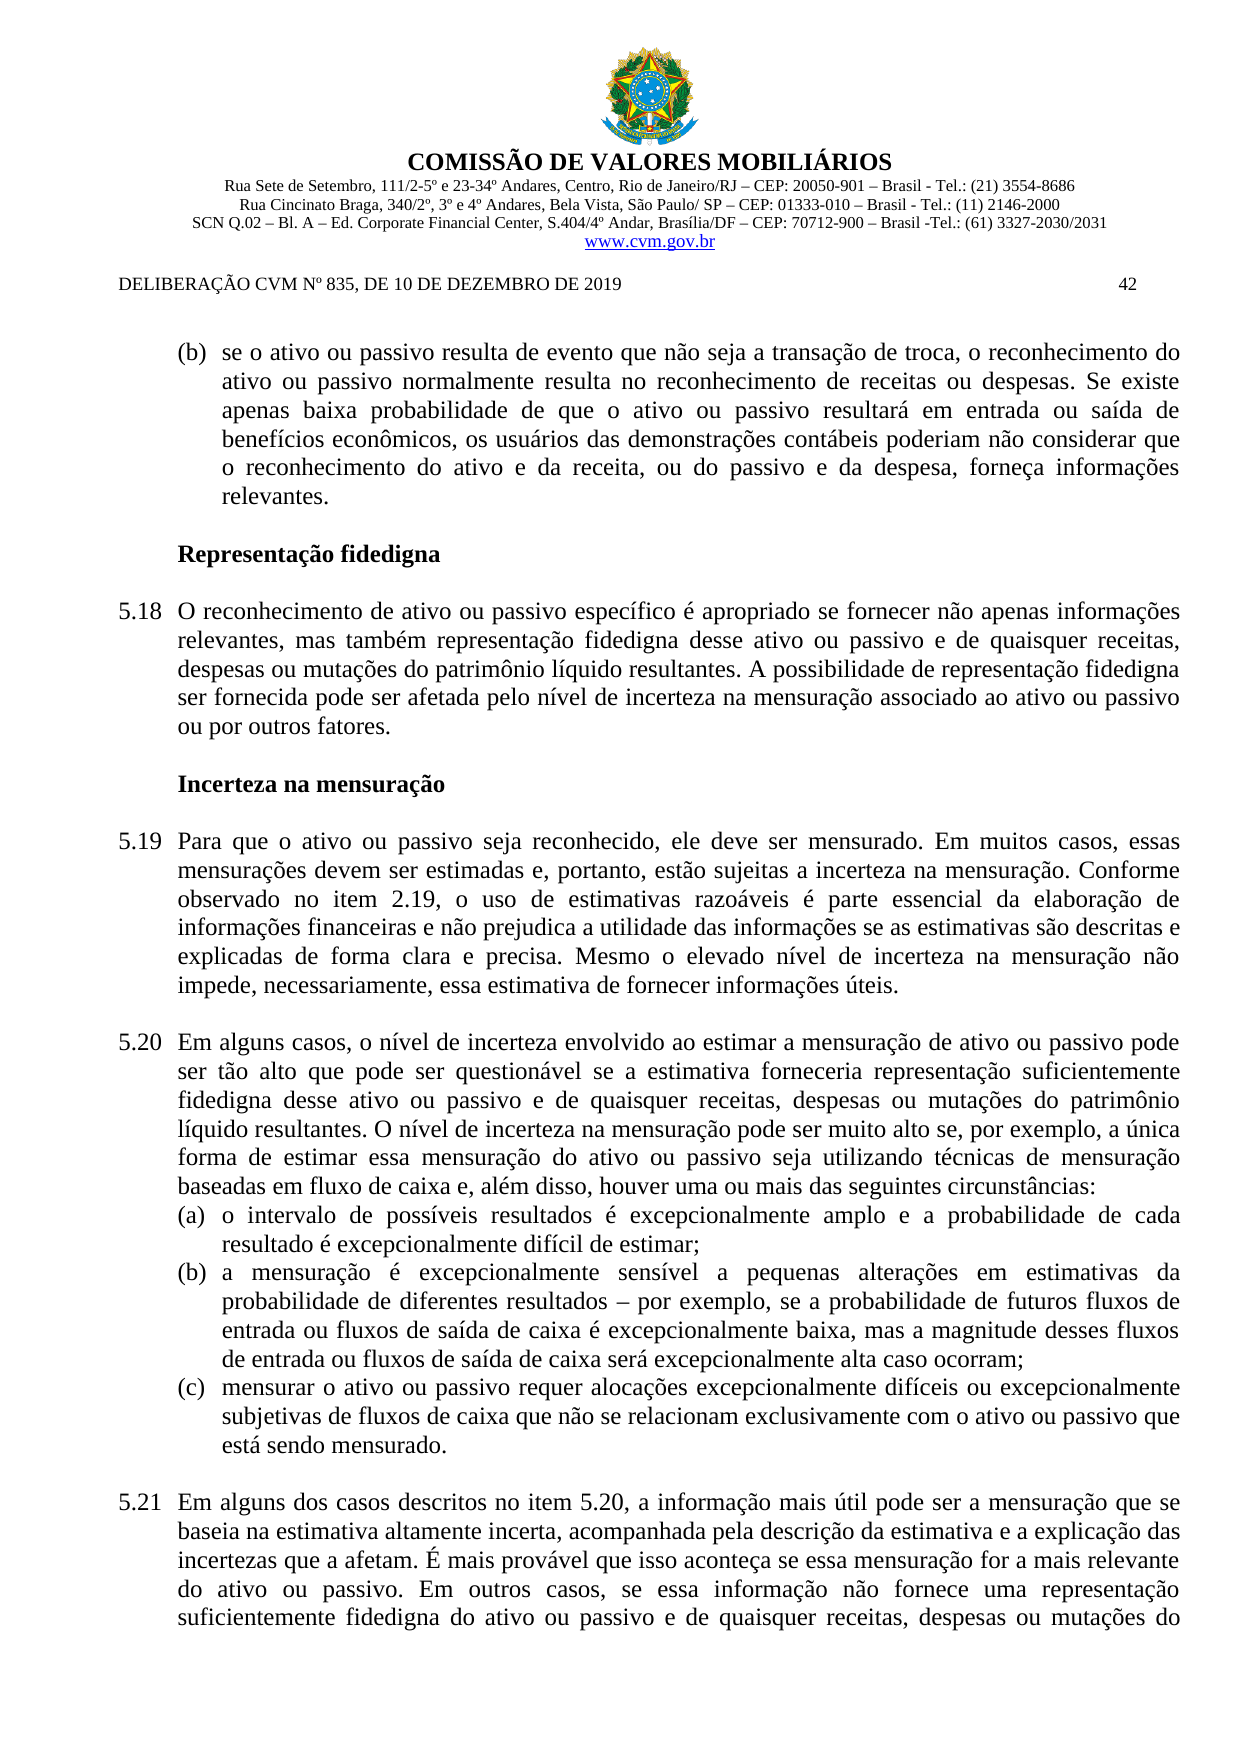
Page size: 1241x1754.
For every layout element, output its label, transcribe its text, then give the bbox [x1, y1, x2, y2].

title Incerteza na mensuração [177, 769, 1181, 797]
text (b) se o ativo ou passivo resulta de evento que não seja a transação de troca, o reconhecimento do ativo ou passivo normalmente resulta no reconhecimento de receitas ou despesas. Se existe apenas baixa probabilidade de que o ativo ou passivo resultará em entrada ou saída de benefícios econômicos, os usuários das demonstrações contábeis poderiam não considerar que o reconhecimento do ativo e da receita, ou do passivo e da despesa, forneça informações relevantes. [177, 337, 1181, 510]
text (b) a mensuração é excepcionalmente sensível a pequenas alterações em estimativas da probabilidade de diferentes resultados – por exemplo, se a probabilidade de futuros fluxos de entrada ou fluxos de saída de caixa é excepcionalmente baixa, mas a magnitude desses fluxos de entrada ou fluxos de saída de caixa será excepcionalmente alta caso ocorram; [177, 1257, 1181, 1372]
title Representação fidedigna [177, 539, 1181, 567]
text 5.20 Em alguns casos, o nível de incerteza envolvido ao estimar a mensuração de ativo ou passivo pode ser tão alto que pode ser questionável se a estimativa forneceria representação suficientemente fidedigna desse ativo ou passivo e de quaisquer receitas, despesas ou mutações do patrimônio líquido resultantes. O nível de incerteza na mensuração pode ser muito alto se, por exemplo, a única forma de estimar essa mensuração do ativo ou passivo seja utilizando técnicas de mensuração baseadas em fluxo de caixa e, além disso, houver uma ou mais das seguintes circunstâncias: [118, 1027, 1181, 1200]
text (a) o intervalo de possíveis resultados é excepcionalmente amplo e a probabilidade de cada resultado é excepcionalmente difícil de estimar; [177, 1200, 1181, 1257]
text (c) mensurar o ativo ou passivo requer alocações excepcionalmente difíceis ou excepcionalmente subjetivas de fluxos de caixa que não se relacionam exclusivamente com o ativo ou passivo que está sendo mensurado. [177, 1372, 1181, 1459]
picture [597, 44, 702, 148]
text 5.18 O reconhecimento de ativo ou passivo específico é apropriado se fornecer não apenas informações relevantes, mas também representação fidedigna desse ativo ou passivo e de quaisquer receitas, despesas ou mutações do patrimônio líquido resultantes. A possibilidade de representação fidedigna ser fornecida pode ser afetada pelo nível de incerteza na mensuração associado ao ativo ou passivo ou por outros fatores. [118, 596, 1181, 740]
text 5.19 Para que o ativo ou passivo seja reconhecido, ele deve ser mensurado. Em muitos casos, essas mensurações devem ser estimadas e, portanto, estão sujeitas a incerteza na mensuração. Conforme observado no item 2.19, o uso de estimativas razoáveis é parte essencial da elaboração de informações financeiras e não prejudica a utilidade das informações se as estimativas são descritas e explicadas de forma clara e precisa. Mesmo o elevado nível de incerteza na mensuração não impede, necessariamente, essa estimativa de fornecer informações úteis. [118, 826, 1181, 999]
